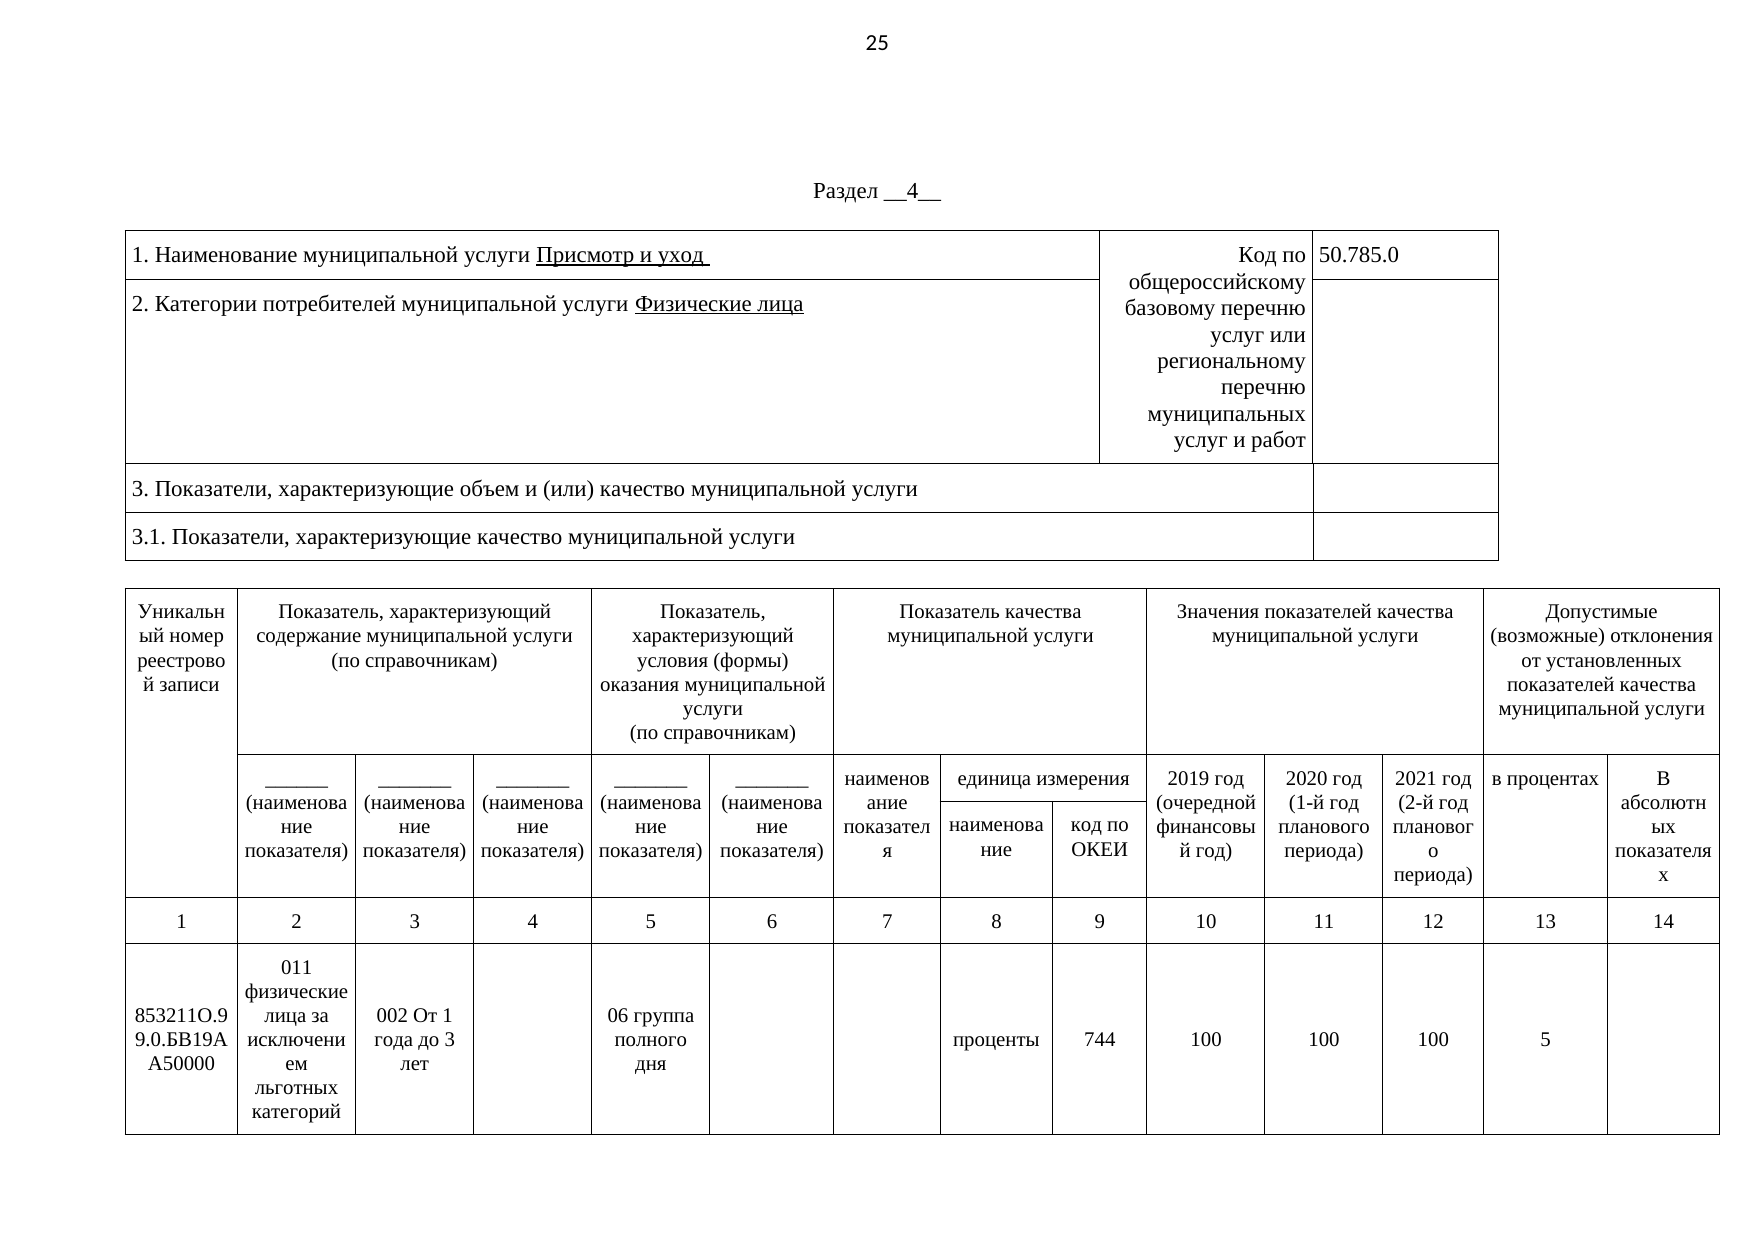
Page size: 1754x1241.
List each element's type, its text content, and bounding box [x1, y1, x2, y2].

table_cell 13 [1484, 898, 1607, 943]
table_header Уникальный номер реестровой записи [126, 589, 237, 897]
table_cell [1314, 464, 1498, 512]
table_cell наименование [941, 802, 1052, 897]
table_cell 3. Показатели, характеризующие объем и (или) качество муниципальной услуги [126, 464, 1313, 512]
table_cell [1608, 944, 1719, 1134]
table_cell 2 [238, 898, 355, 943]
text Раздел __4__ [118, 177, 1636, 203]
table_cell ______ (наименование показателя) [238, 755, 355, 897]
table_cell [710, 944, 833, 1134]
table_cell единица измерения [941, 755, 1146, 801]
table_header Допустимые (возможные) отклонения от установленных показателей качества муниципальной услуги [1484, 589, 1719, 754]
table_cell 5 [1484, 944, 1607, 1134]
table_cell 3.1. Показатели, характеризующие качество муниципальной услуги [126, 513, 1313, 560]
table_cell в процентах [1484, 755, 1607, 897]
table_cell 744 [1053, 944, 1146, 1134]
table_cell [592, 944, 709, 1134]
table_header 50.785.0 [1313, 231, 1498, 278]
table_cell 2019 год (очередной финансовый год) [1147, 755, 1264, 897]
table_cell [356, 944, 473, 1134]
table_cell [834, 944, 940, 1134]
table_cell 011 физические лица за исключением льготных категорий [238, 944, 355, 1134]
table_cell _______ (наименование показателя) [592, 755, 709, 897]
table_cell [1313, 280, 1498, 463]
table_cell 3 [356, 898, 473, 943]
table_cell 9 [1053, 898, 1146, 943]
table_cell проценты [941, 944, 1052, 1134]
table_header Значения показателей качества муниципальной услуги [1147, 589, 1483, 754]
table_header Показатель, характеризующий содержание муниципальной услуги (по справочникам) [238, 589, 591, 754]
table_header 1. Наименование муниципальной услуги Присмотр и уход [126, 231, 1099, 278]
table_header Показатель качества муниципальной услуги [834, 589, 1146, 754]
table_cell 4 [474, 898, 591, 943]
table_cell 2020 год (1-й год планового периода) [1265, 755, 1382, 897]
table_cell 2021 год (2-й год планового периода) [1383, 755, 1483, 897]
table_cell 6 [710, 898, 833, 943]
table_cell код по ОКЕИ [1053, 802, 1146, 897]
table_cell 14 [1608, 898, 1719, 943]
table_cell 853211О.99.0.БВ19АА50000 [126, 944, 237, 1134]
table_cell [1314, 513, 1498, 560]
table_cell 100 [1147, 944, 1264, 1134]
table_cell 100 [1383, 944, 1483, 1134]
table_header Показатель, характеризующий условия (формы) оказания муниципальной услуги (по справочникам) [592, 589, 833, 754]
table_cell 100 [1265, 944, 1382, 1134]
table_cell наименование показателя [834, 755, 940, 897]
table_cell [474, 944, 591, 1134]
table_cell 11 [1265, 898, 1382, 943]
table_cell 8 [941, 898, 1052, 943]
table_cell В абсолютных показателях [1608, 755, 1719, 897]
table_cell 1 [126, 898, 237, 943]
table_cell 5 [592, 898, 709, 943]
table_cell _______ (наименование показателя) [710, 755, 833, 897]
table_header Код по общероссийскому базовому перечню услуг или региональному перечню муниципальных услуг и работ [1100, 231, 1312, 463]
table_cell _______ (наименование показателя) [474, 755, 591, 897]
table_cell _______ (наименование показателя) [356, 755, 473, 897]
table_cell 12 [1383, 898, 1483, 943]
table_cell 7 [834, 898, 940, 943]
table_cell 10 [1147, 898, 1264, 943]
table_cell 2. Категории потребителей муниципальной услуги Физические лица [126, 280, 1099, 463]
